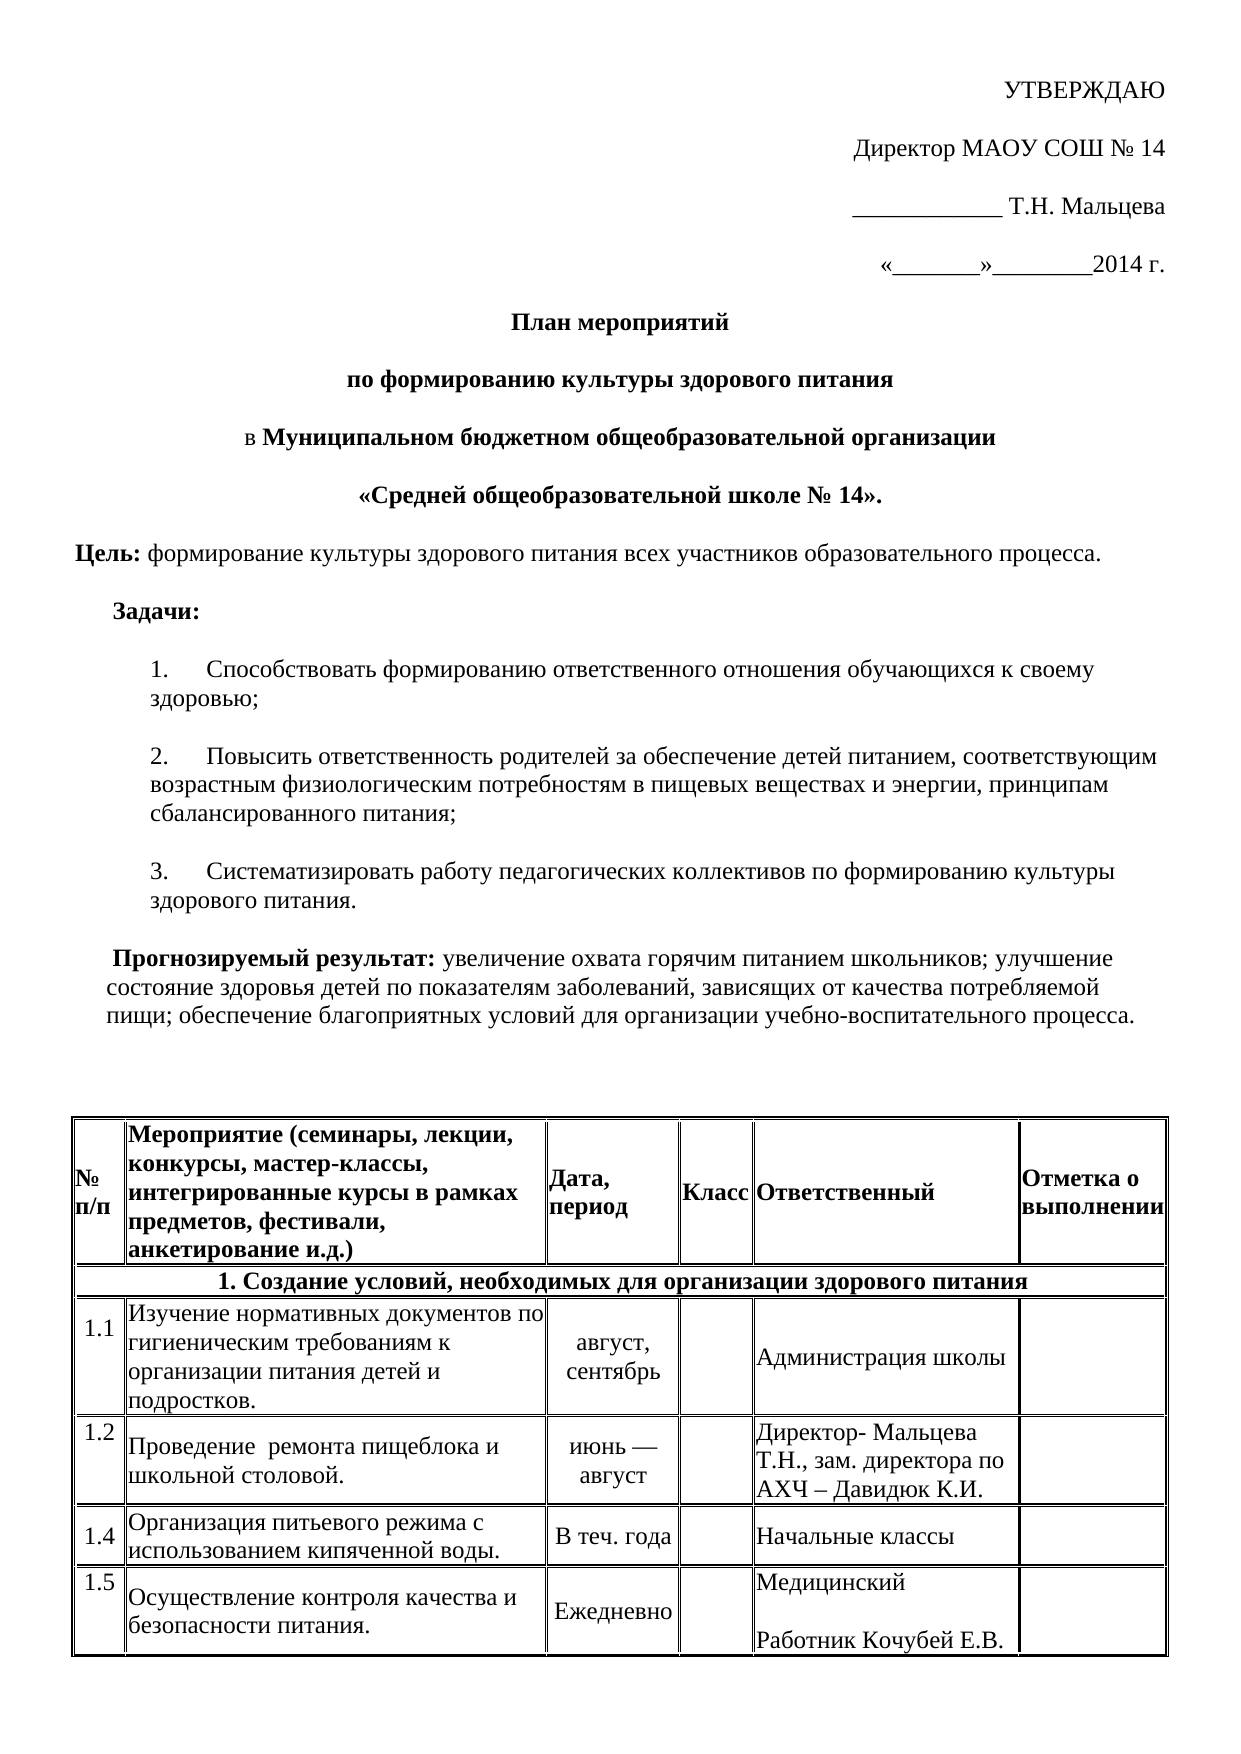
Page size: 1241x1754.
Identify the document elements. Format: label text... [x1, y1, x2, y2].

text Цель: формирование культуры здорового питания всех участников образовательного процесса. [75, 538, 1165, 567]
table_cell Директор- Мальцева Т.Н., зам. директора по АХЧ – Давидюк К.И. [755, 1417, 1018, 1503]
text в Муниципальном бюджетном общеобразовательной организации [75, 422, 1165, 451]
table_cell В теч. года [548, 1507, 678, 1564]
table_cell Ежедневно [547, 1568, 680, 1654]
table_cell Осуществление контроля качества и безопасности питания. [126, 1568, 547, 1654]
table_cell Администрация школы [755, 1299, 1018, 1413]
table_cell 1.1 [75, 1295, 124, 1413]
table_header Мероприятие (семинары, лекции, конкурсы, мастер-классы, интегрированные курсы в рамках предметов, фестивали, анкетирование и.д.) [126, 1120, 547, 1263]
table_cell 1. Создание условий, необходимых для организации здорового питания [75, 1263, 1166, 1295]
table_cell [1021, 1414, 1166, 1503]
text Прогнозируемый результат: увеличение охвата горячим питанием школьников; улучшение состояние здоровья детей по показателям заболеваний, зависящих от качества потребляемой пищи; обеспечение благоприятных условий для организации учебно-воспитательного процесса. [106, 943, 1165, 1029]
table_cell [1019, 1564, 1166, 1654]
text 2. Повысить ответственность родителей за обеспечение детей питанием, соответствующим возрастным физиологическим потребностям в пищевых веществах и энергии, принципам сбалансированного питания; [150, 741, 1165, 827]
table_cell Организация питьевого режима с использованием кипяченной воды. [127, 1507, 545, 1564]
text 3. Систематизировать работу педагогических коллективов по формированию культуры здорового питания. [150, 856, 1165, 914]
table_cell 1.4 [75, 1503, 124, 1564]
table_cell Медицинский Работник Кочубей Е.В. [754, 1568, 1019, 1654]
table_header № п/п [75, 1120, 126, 1263]
table_header Класс [680, 1120, 753, 1263]
table_cell август, сентябрь [548, 1299, 678, 1413]
text План мероприятий [75, 307, 1165, 335]
text «_______»________2014 г. [75, 249, 1165, 277]
table_header Дата, период [547, 1120, 680, 1263]
text «Средней общеобразовательной школе № 14». [75, 480, 1165, 509]
table_cell 1.2 [75, 1414, 124, 1503]
text 1. Способствовать формированию ответственного отношения обучающихся к своему здоровью; [150, 654, 1165, 712]
text по формированию культуры здорового питания [75, 364, 1165, 393]
text Задачи: [75, 596, 1165, 625]
table_cell Изучение нормативных документов по гигиеническим требованиям к организации питания детей и подростков. [127, 1299, 545, 1413]
table_cell [1021, 1295, 1166, 1413]
table_header Ответственный [754, 1118, 1019, 1263]
table_cell 1.5 [75, 1564, 126, 1654]
table_cell [681, 1299, 752, 1413]
text Директор МАОУ СОШ № 14 [75, 133, 1165, 162]
table_cell Начальные классы [755, 1507, 1018, 1564]
text УТВЕРЖДАЮ [75, 75, 1165, 104]
table_header Отметка о выполнении [1019, 1120, 1165, 1263]
table_cell Проведение ремонта пищеблока и школьной столовой. [127, 1417, 545, 1503]
table_cell [681, 1417, 752, 1503]
table_cell июнь — август [548, 1417, 678, 1503]
table_cell [1021, 1503, 1166, 1564]
text ____________ Т.Н. Мальцева [75, 191, 1165, 219]
table_cell [680, 1568, 753, 1654]
table_cell [681, 1507, 752, 1564]
